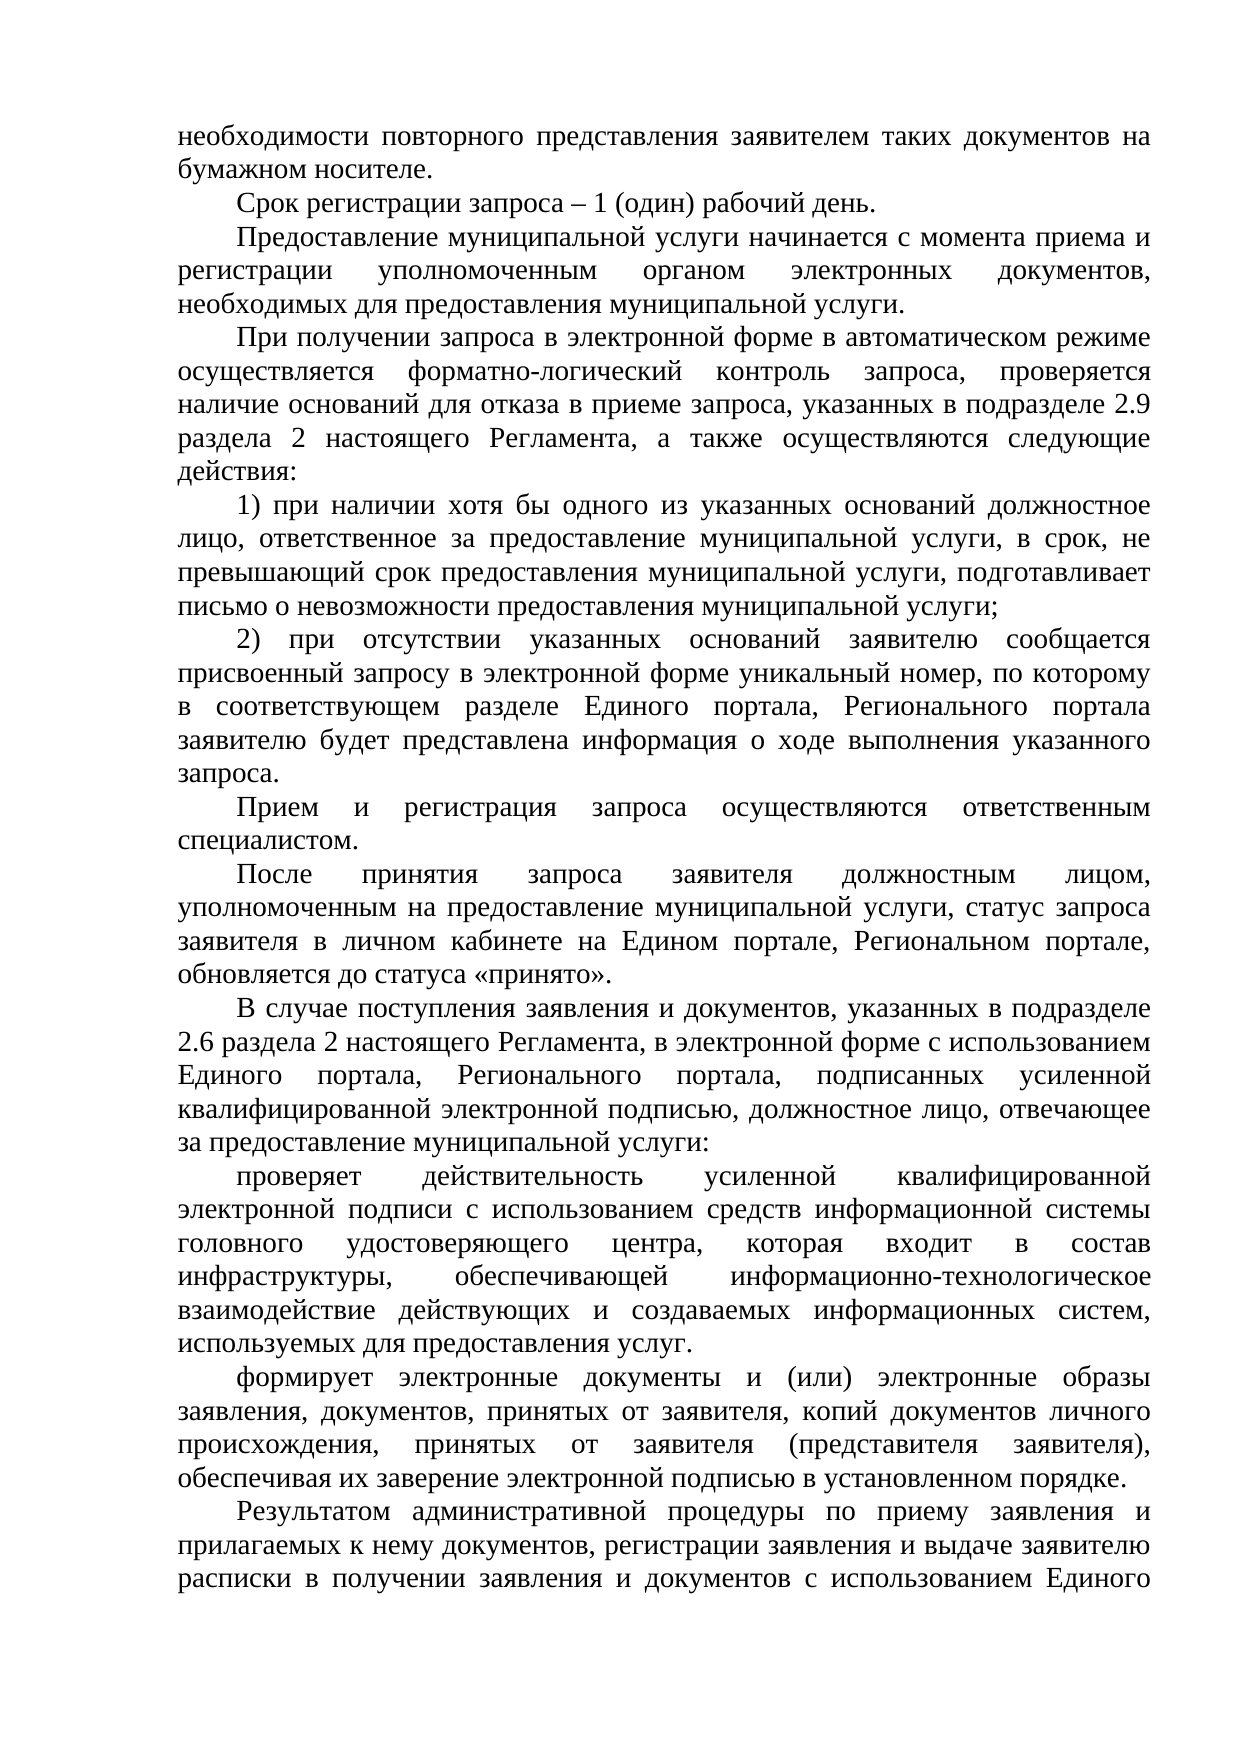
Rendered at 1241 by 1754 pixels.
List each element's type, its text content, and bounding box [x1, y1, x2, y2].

text Предоставление муниципальной услуги начинается с момента приема и регистрации уполномоченным органом электронных документов, необходимых для предоставления муниципальной услуги. [177, 219, 1152, 319]
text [177, 1493, 1152, 1594]
text формирует электронные документы и (или) электронные образы заявления, документов, принятых от заявителя, копий документов личного происхождения, принятых от заявителя (представителя заявителя), обеспечивая их заверение электронной подписью в установленном порядке. [177, 1359, 1152, 1493]
text После принятия запроса заявителя должностным лицом, уполномоченным на предоставление муниципальной услуги, статус запроса заявителя в личном кабинете на Едином портале, Региональном портале, обновляется до статуса «принято». [177, 856, 1152, 990]
text Срок регистрации запроса – 1 (один) рабочий день. [177, 185, 1152, 219]
text 2) при отсутствии указанных оснований заявителю сообщается присвоенный запросу в электронной форме уникальный номер, по которому в соответствующем разделе Единого портала, Регионального портала заявителю будет представлена информация о ходе выполнения указанного запроса. [177, 621, 1152, 789]
text При получении запроса в электронной форме в автоматическом режиме осуществляется форматно-логический контроль запроса, проверяется наличие оснований для отказа в приеме запроса, указанных в подразделе 2.9 раздела 2 настоящего Регламента, а также осуществляются следующие действия: [177, 319, 1152, 487]
text 1) при наличии хотя бы одного из указанных оснований должностное лицо, ответственное за предоставление муниципальной услуги, в срок, не превышающий срок предоставления муниципальной услуги, подготавливает письмо о невозможности предоставления муниципальной услуги; [177, 487, 1152, 621]
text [177, 118, 1152, 185]
text В случае поступления заявления и документов, указанных в подразделе 2.6 раздела 2 настоящего Регламента, в электронной форме с использованием Единого портала, Регионального портала, подписанных усиленной квалифицированной электронной подписью, должностное лицо, отвечающее за предоставление муниципальной услуги: [177, 990, 1152, 1158]
text проверяет действительность усиленной квалифицированной электронной подписи с использованием средств информационной системы головного удостоверяющего центра, которая входит в состав инфраструктуры, обеспечивающей информационно-технологическое взаимодействие действующих и создаваемых информационных систем, используемых для предоставления услуг. [177, 1158, 1152, 1359]
text Прием и регистрация запроса осуществляются ответственным специалистом. [177, 789, 1152, 856]
